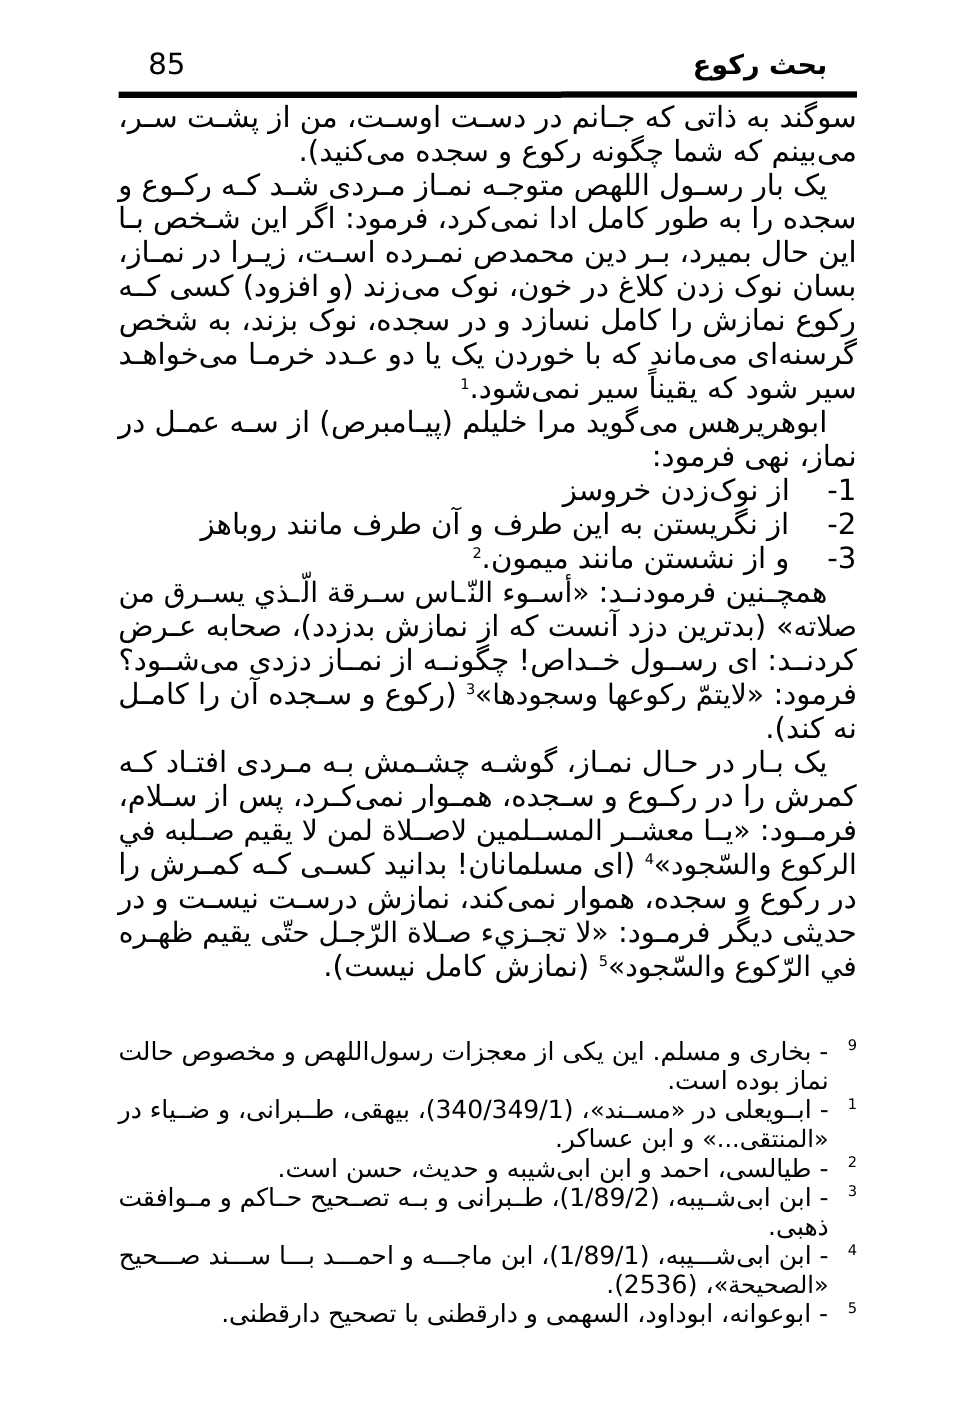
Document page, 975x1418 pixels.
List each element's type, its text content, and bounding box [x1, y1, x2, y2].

list و از نشستن مانند میمون. [118, 541, 827, 575]
text همچنین فرمودند: «أسوء النّاس سرقة الّذي یسرق من صلاته» (بدترین دزد آنست که از نمازش بدزدد)، صحابه عرض کردند: ای رسول خداص! چگونه از نماز دزدی می‌شود؟ فرمود: «لایتمّ ركوعها وسجودها» (رکوع و سجده آن را کامل نه کند). [118, 575, 857, 745]
list از نوک‌زدن خروسز [118, 473, 827, 507]
text یک بار در حال نماز، گوشه چشمش به مردی افتاد که کمرش را در رکوع و سجده، هموار نمی‌کرد، پس از سلام، فرمود: «یا معشر المسلمین لاصلاة لمن لا یقیم صلبه في الركوع والسّجود» (ای مسلمانان! بدانید کسی که کمرش را در رکوع و سجده، هموار نمی‌کند، نمازش درست نیست و در حدیثی دیگر فرمود: «لا تجزيء صلاة الرّجل حتّی یقیم ظهره في الرّكوع والسّجود» (نمازش کامل نیست). [118, 745, 857, 983]
list از نگریستن به این طرف و آن طرف مانند روباهز [118, 507, 827, 541]
text یک بار رسول اللهص متوجه نماز مردی شد که رکوع و سجده را به طور کامل ادا نمی‌کرد، فرمود: اگر این شخص با این حال بمیرد، بر دین محمدص نمرده است، زیرا در نماز، بسان نوک زدن کلاغ در خون، نوک می‌زند (و افزود) کسی که رکوع نمازش را کامل نسازد و در سجده، نوک بزند، به شخص گرسنه‌ای می‌ماند که با خوردن یک یا دو عدد خرما می‌خواهد سیر شود که یقیناً سیر نمی‌شود. [118, 168, 857, 406]
text ابوهریرهس می‌گوید مرا خلیلم (پیامبرص) از سه عمل در نماز، نهی فرمود: [118, 406, 857, 473]
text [118, 100, 857, 168]
